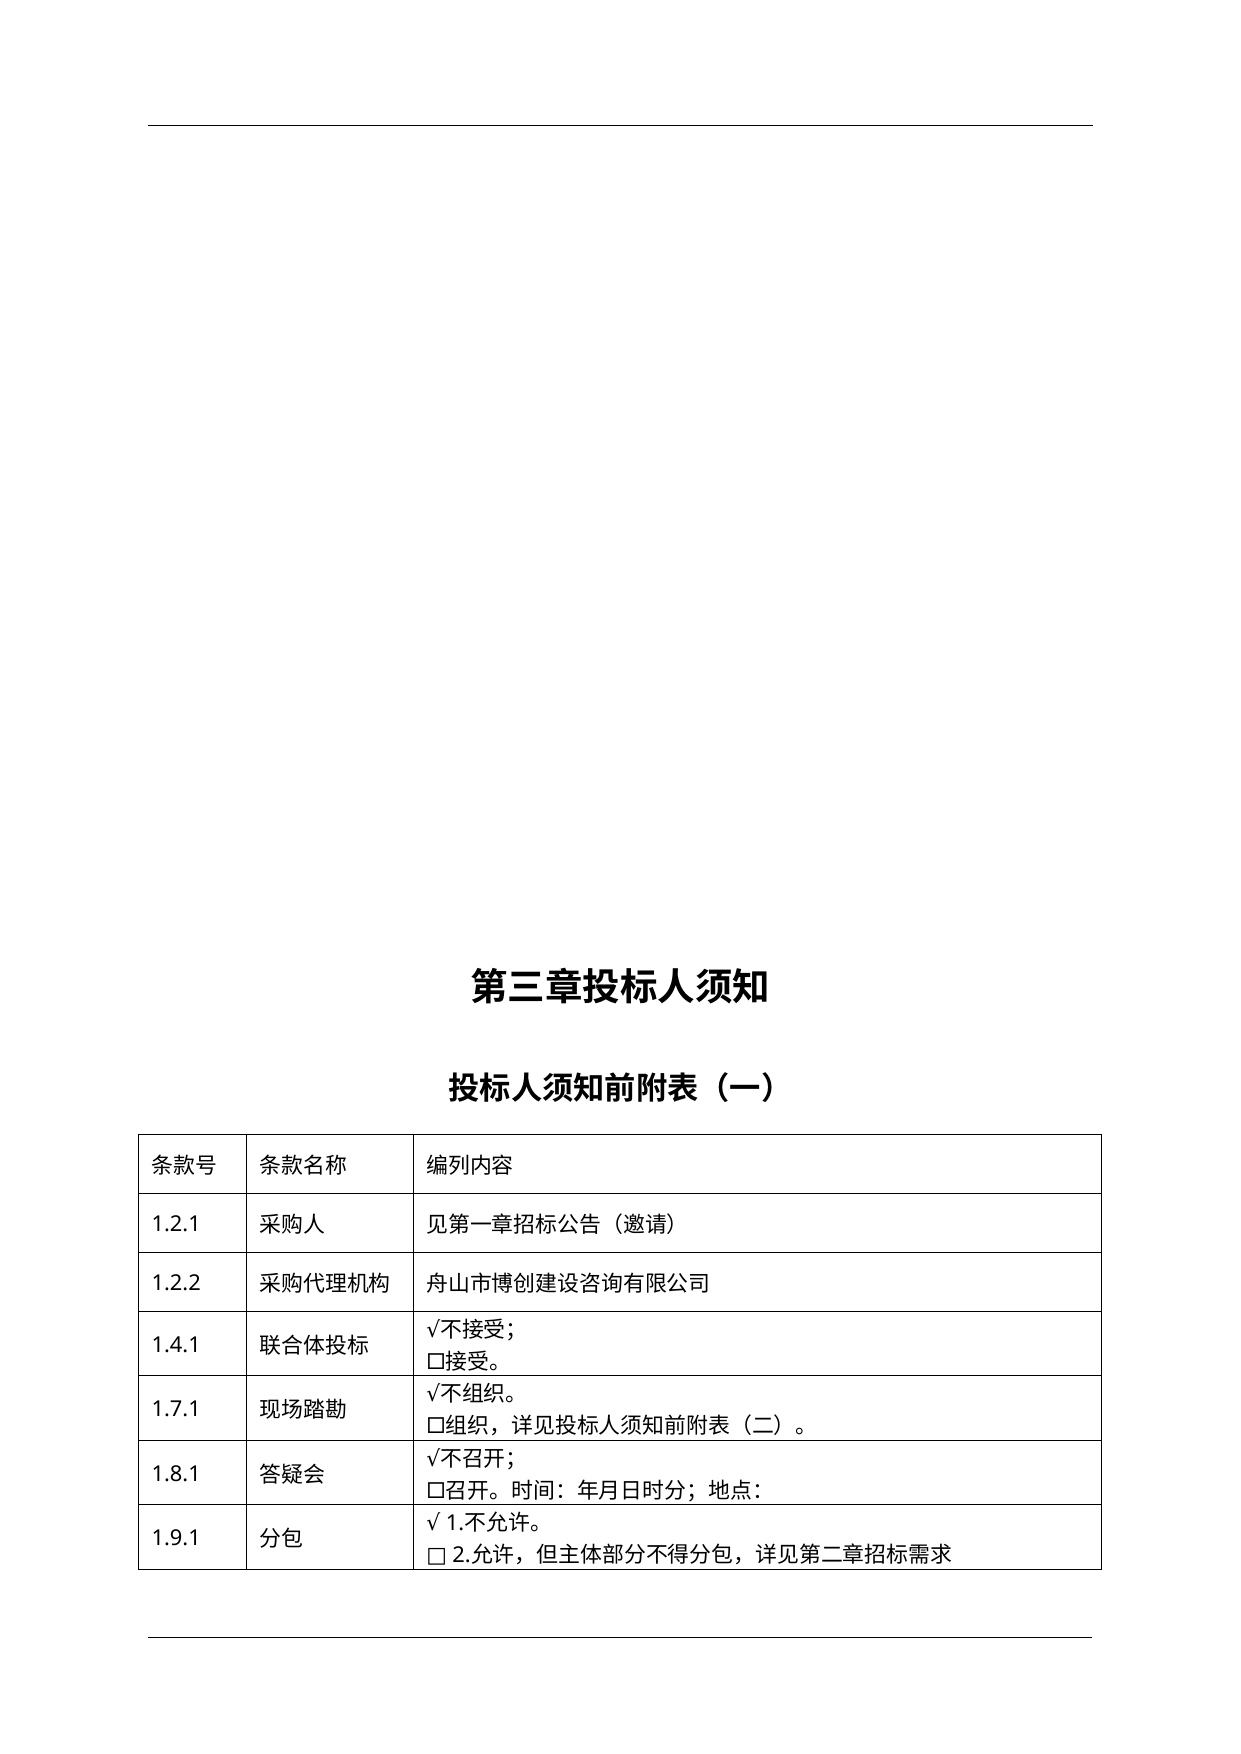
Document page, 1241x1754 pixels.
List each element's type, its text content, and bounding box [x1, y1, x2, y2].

table_cell 采购人 [247, 1194, 413, 1252]
table_cell 分包 [247, 1505, 413, 1569]
table_cell 答疑会 [247, 1441, 413, 1504]
table_cell 采购代理机构 [247, 1253, 413, 1311]
table_cell 联合体投标 [247, 1312, 413, 1375]
table_cell 1.7.1 [139, 1376, 246, 1440]
table_cell 舟山市博创建设咨询有限公司 [414, 1253, 1101, 1311]
title 投标人须知前附表（一） [148, 1063, 1092, 1109]
table_cell 见第一章招标公告（邀请） [414, 1194, 1101, 1252]
table_cell 1.4.1 [139, 1312, 246, 1375]
table_header 条款名称 [247, 1135, 413, 1193]
table_cell 1.2.2 [139, 1253, 246, 1311]
table_cell 1.9.1 [139, 1505, 246, 1569]
table_header 编列内容 [414, 1135, 1101, 1193]
table_cell 现场踏勘 [247, 1376, 413, 1440]
table_cell √不召开； 召开。时间：年月日时分；地点： [414, 1441, 1101, 1504]
table_header 条款号 [139, 1135, 246, 1193]
table_cell √不接受； 接受。 [414, 1312, 1101, 1375]
table_cell √不组织。 组织，详见投标人须知前附表（二）。 [414, 1376, 1101, 1440]
text 第三章投标人须知 [148, 957, 1092, 1011]
table_cell 1.8.1 [139, 1441, 246, 1504]
table_cell 1.2.1 [139, 1194, 246, 1252]
table_cell √ 1.不允许。 □ 2.允许，但主体部分不得分包，详见第二章招标需求 [414, 1505, 1101, 1569]
